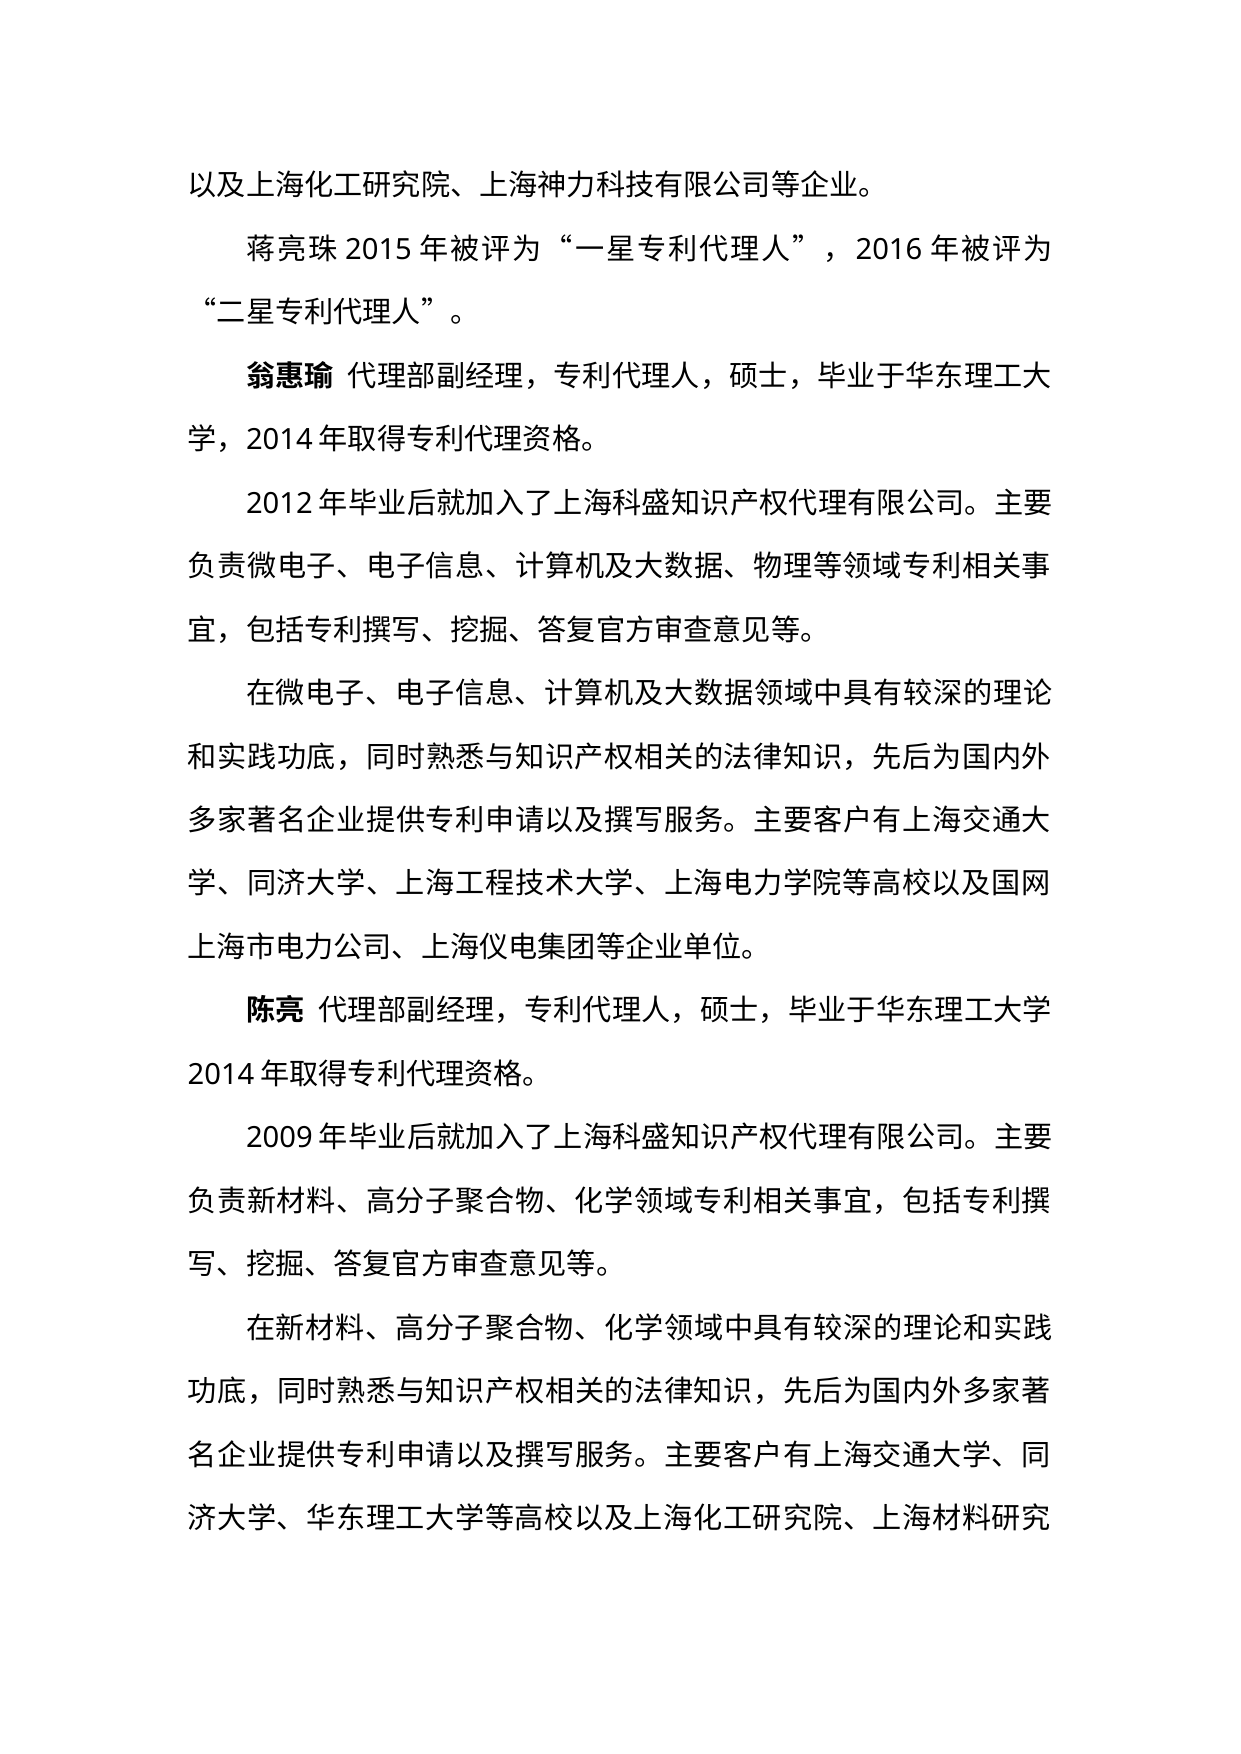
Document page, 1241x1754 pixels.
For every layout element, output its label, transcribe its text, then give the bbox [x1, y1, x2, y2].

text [187, 162, 1053, 204]
text 陈亮 代理部副经理，专利代理人，硕士，毕业于华东理工大学，2014年取得专利代理资格。 [187, 987, 1053, 1093]
text 蒋亮珠2015年被评为“一星专利代理人”，2016年被评为“二星专利代理人”。 [187, 225, 1053, 331]
text 2012年毕业后就加入了上海科盛知识产权代理有限公司。主要负责微电子、电子信息、计算机及大数据、物理等领域专利相关事宜，包括专利撰写、挖掘、答复官方审查意见等。 [187, 479, 1053, 649]
text 翁惠瑜 代理部副经理，专利代理人，硕士，毕业于华东理工大学，2014年取得专利代理资格。 [187, 352, 1053, 458]
text 2009年毕业后就加入了上海科盛知识产权代理有限公司。主要负责新材料、高分子聚合物、化学领域专利相关事宜，包括专利撰写、挖掘、答复官方审查意见等。 [187, 1114, 1053, 1283]
text 在微电子、电子信息、计算机及大数据领域中具有较深的理论和实践功底，同时熟悉与知识产权相关的法律知识，先后为国内外多家著名企业提供专利申请以及撰写服务。主要客户有上海交通大学、同济大学、上海工程技术大学、上海电力学院等高校以及国网上海市电力公司、上海仪电集团等企业单位。 [187, 670, 1053, 966]
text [187, 1304, 1053, 1537]
